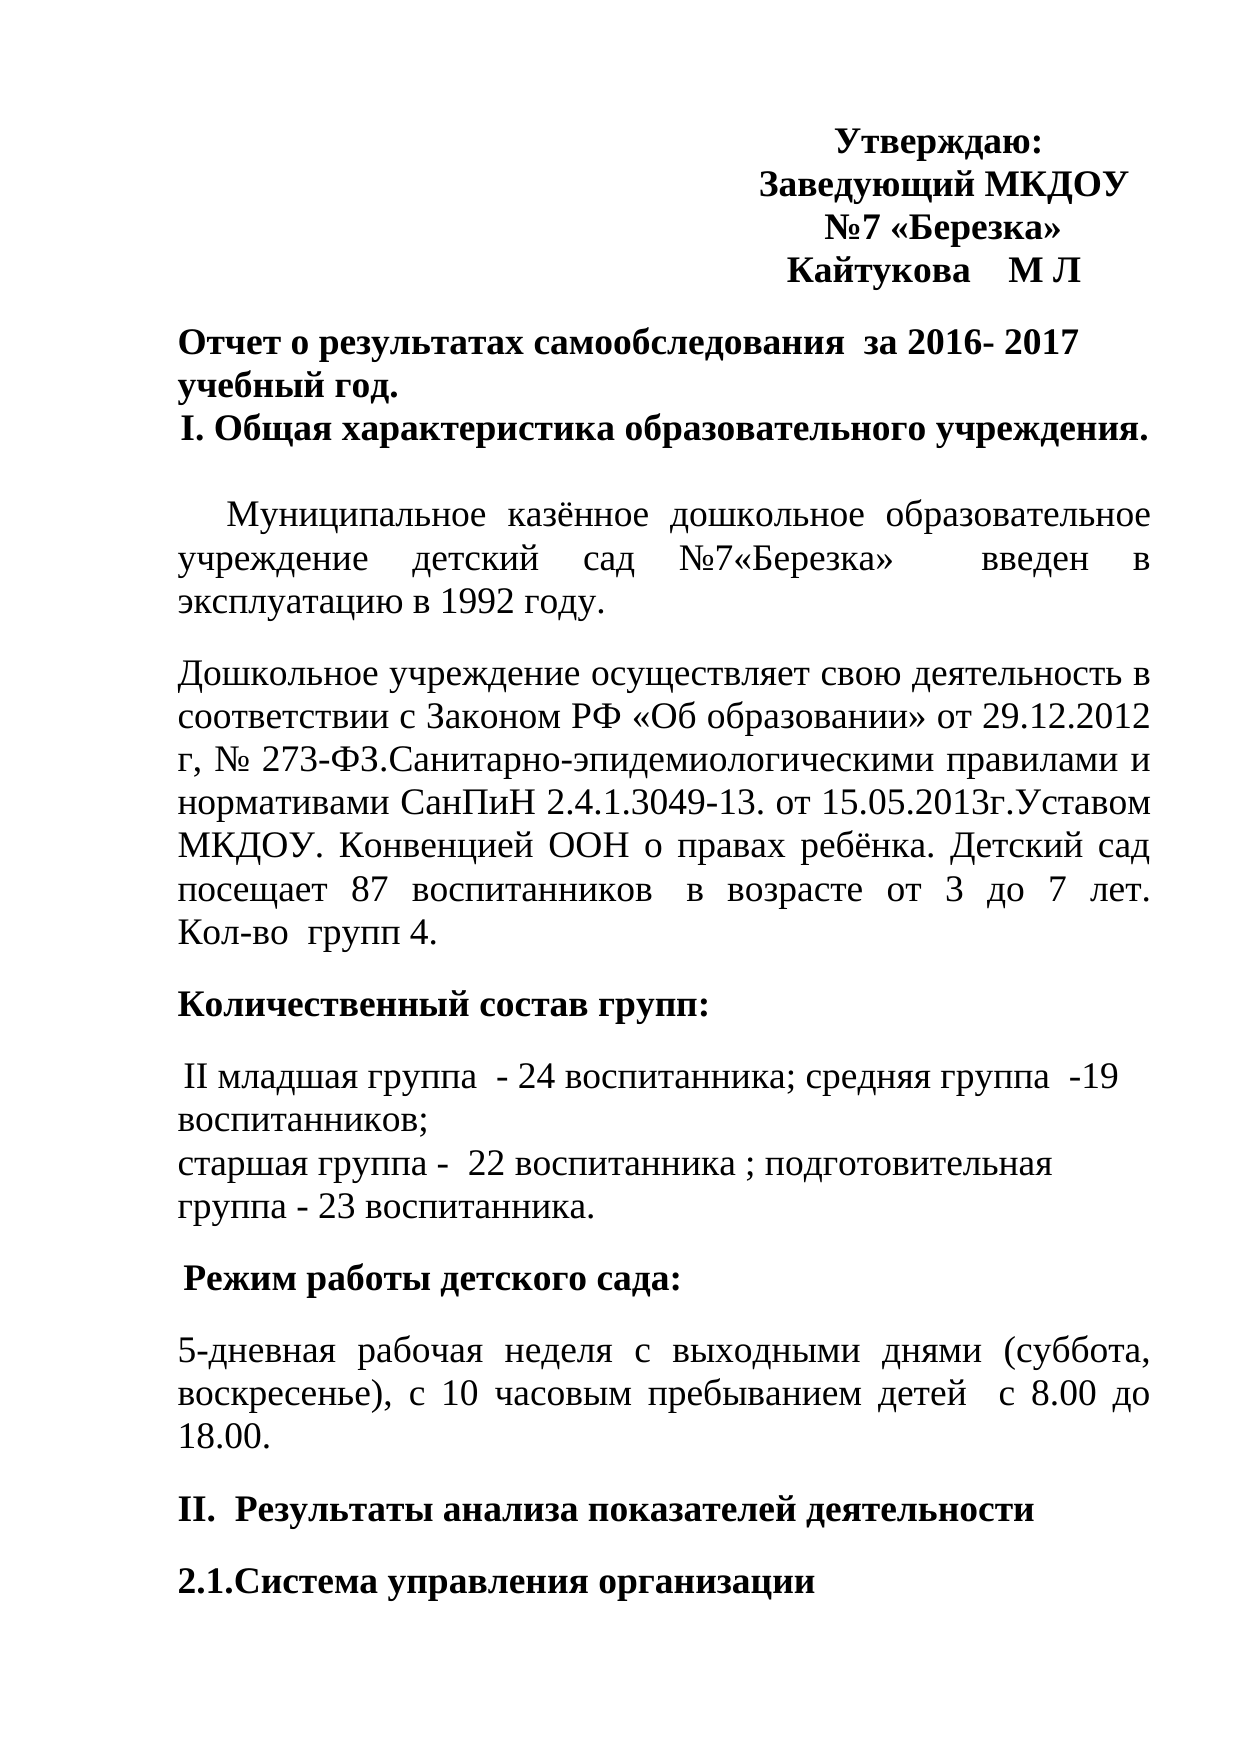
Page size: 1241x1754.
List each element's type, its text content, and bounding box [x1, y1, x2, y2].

text 5-дневная рабочая неделя с выходными днями (суббота, воскресенье), с 10 часовым пребыванием детей с 8.00 до 18.00. [177, 1328, 1152, 1457]
text Дошкольное учреждение осуществляет свою деятельность в соответствии c Законом РФ «Об образовании» от 29.12.2012 г, № 273-ФЗ.Санитарно-эпидемиологическими правилами и нормативами СанПиН 2.4.1.3049-13. от 15.05.2013г.Уставом МКДОУ. Конвенцией ООН о правах ребёнка. Детский сад посещает 87 воспитанников в возрасте от 3 до 7 лет. Кол-во групп 4. [177, 650, 1152, 952]
text 2.1.Система управления организации [177, 1558, 1152, 1602]
text Утверждаю: [177, 118, 1152, 161]
text Кайтукова М Л [177, 247, 1152, 291]
text I. Общая характеристика образовательного учреждения. [177, 406, 1152, 449]
text Режим работы детского сада: [177, 1255, 1152, 1298]
text II. Результаты анализа показателей деятельности [177, 1486, 1152, 1529]
text Количественный состав групп: [177, 981, 1152, 1024]
text Отчет о результатах самообследования за 2016- 2017 учебный год. [177, 291, 1152, 406]
text Заведующий МКДОУ [177, 161, 1152, 204]
text II младшая группа - 24 воспитанника; средняя группа -19 воспитанников; старшая группа - 22 воспитанника ; подготовительная группа - 23 воспитанника. [177, 1054, 1152, 1226]
text №7 «Березка» [177, 204, 1152, 247]
text Муниципальное казённое дошкольное образовательное учреждение детский сад №7«Березка» введен в эксплуатацию в 1992 году. [177, 492, 1152, 621]
